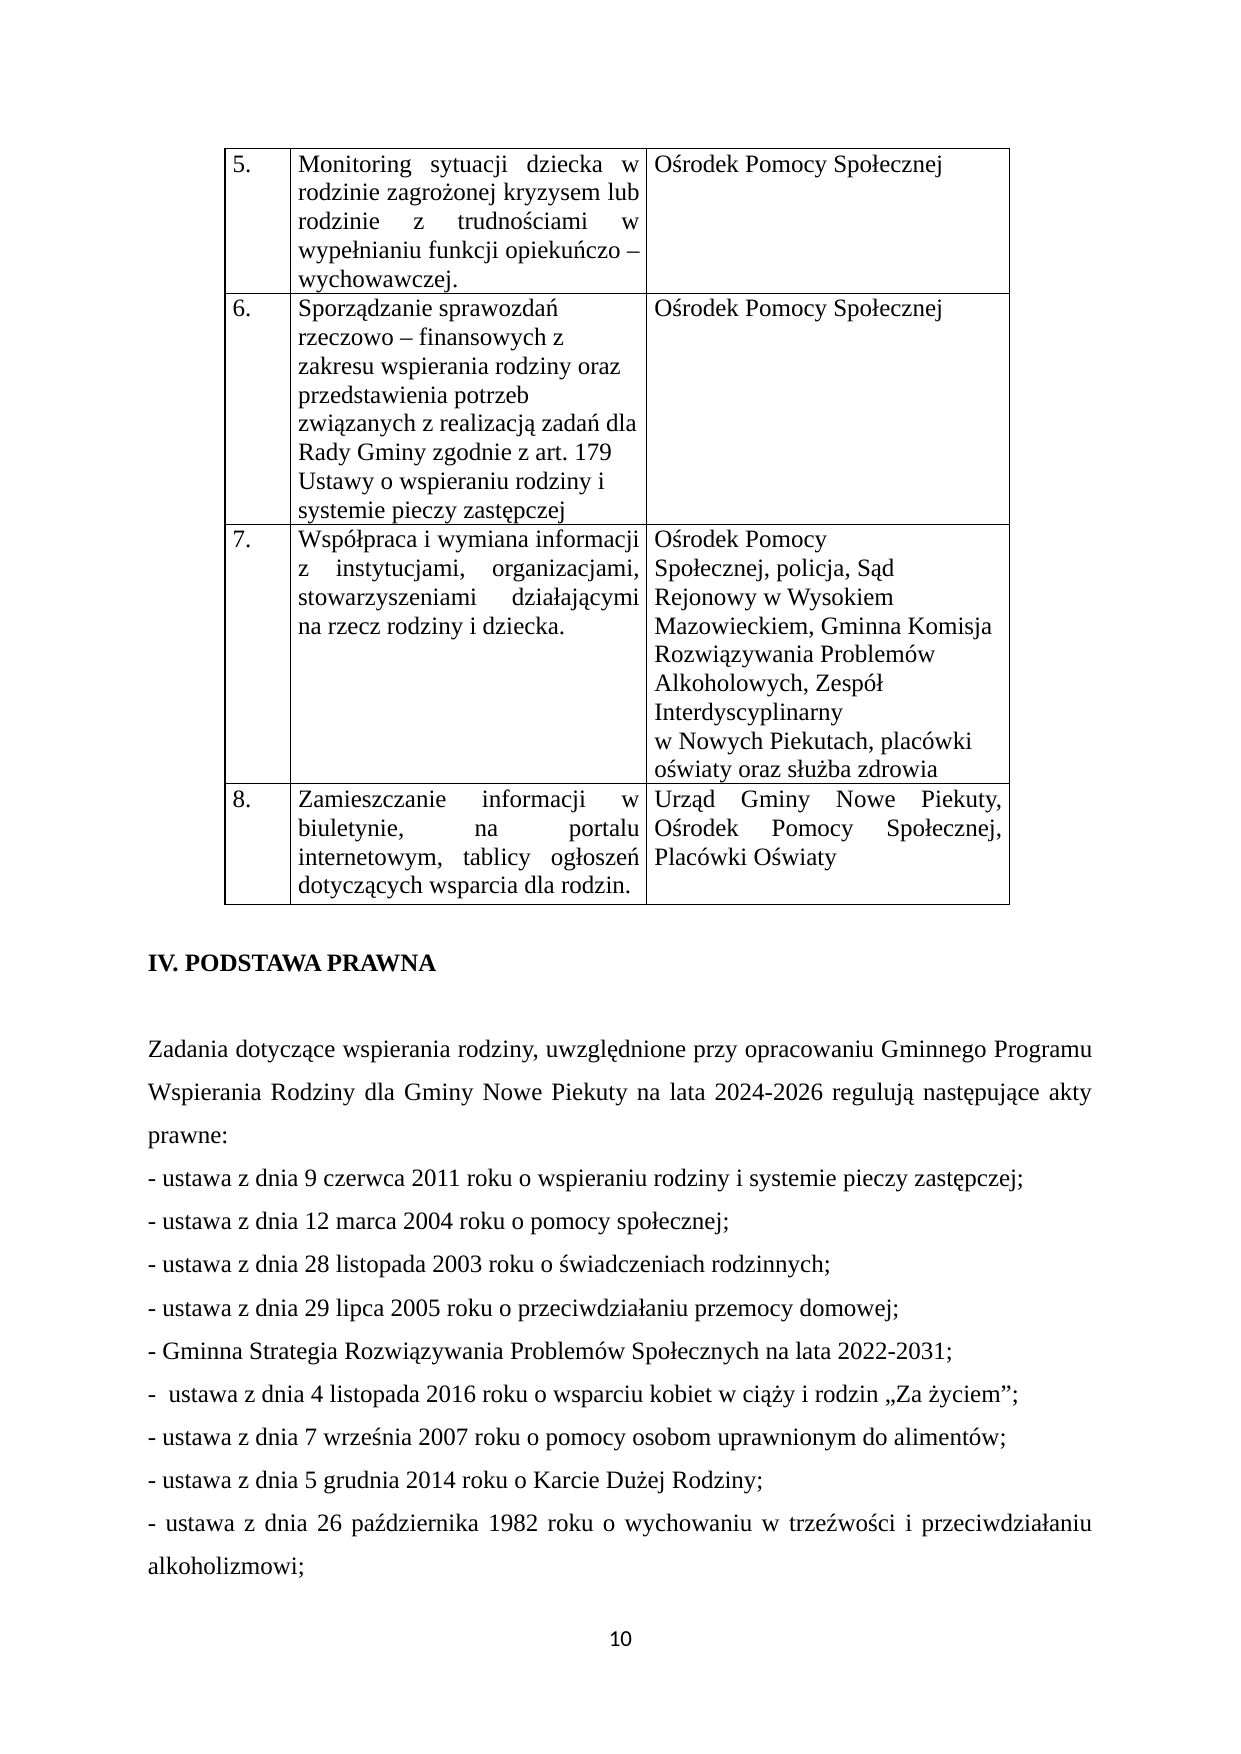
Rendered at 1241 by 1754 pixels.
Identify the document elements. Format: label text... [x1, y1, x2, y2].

text - ustawa z dnia 26 października 1982 roku o wychowaniu w trzeźwości i przeciwdziałaniu alkoholizmowi; [148, 1508, 1093, 1580]
table_cell Ośrodek Pomocy Społecznej, policja, Sąd Rejonowy w Wysokiem Mazowieckiem, Gminna Komisja Rozwiązywania Problemów Alkoholowych, Zespół Interdyscyplinarny w Nowych Piekutach, placówki oświaty oraz służba zdrowia [647, 525, 1009, 783]
table_cell 7. [226, 525, 290, 783]
text - ustawa z dnia 5 grudnia 2014 roku o Karcie Dużej Rodziny; [148, 1465, 1093, 1494]
table_cell Ośrodek Pomocy Społecznej [647, 149, 1009, 292]
table_cell 6. [226, 294, 290, 523]
text - Gminna Strategia Rozwiązywania Problemów Społecznych na lata 2022-2031; [148, 1336, 1093, 1364]
table_cell Ośrodek Pomocy Społecznej [647, 294, 1009, 523]
text - ustawa z dnia 29 lipca 2005 roku o przeciwdziałaniu przemocy domowej; [148, 1293, 1093, 1321]
text - ustawa z dnia 28 listopada 2003 roku o świadczeniach rodzinnych; [148, 1249, 1093, 1278]
text IV. PODSTAWA PRAWNA [148, 948, 1093, 976]
text - ustawa z dnia 7 września 2007 roku o pomocy osobom uprawnionym do alimentów; [148, 1422, 1093, 1451]
table_cell 8. [226, 784, 290, 903]
table_cell 5. [226, 149, 290, 292]
table_cell Zamieszczanie informacji w biuletynie, na portalu internetowym, tablicy ogłoszeń dotyczących wsparcia dla rodzin. [291, 784, 646, 903]
table_cell Współpraca i wymiana informacji z instytucjami, organizacjami, stowarzyszeniami działającymi na rzecz rodziny i dziecka. [291, 525, 646, 783]
text - ustawa z dnia 12 marca 2004 roku o pomocy społecznej; [148, 1206, 1093, 1235]
table_cell Urząd Gminy Nowe Piekuty, Ośrodek Pomocy Społecznej, Placówki Oświaty [647, 784, 1009, 903]
text - ustawa z dnia 4 listopada 2016 roku o wsparciu kobiet w ciąży i rodzin „Za życiem”; [148, 1379, 1093, 1408]
text Zadania dotyczące wspierania rodziny, uwzględnione przy opracowaniu Gminnego Programu Wspierania Rodziny dla Gminy Nowe Piekuty na lata 2024-2026 regulują następujące akty prawne: [148, 1034, 1093, 1149]
table_cell Sporządzanie sprawozdań rzeczowo – finansowych z zakresu wspierania rodziny oraz przedstawienia potrzeb związanych z realizacją zadań dla Rady Gminy zgodnie z art. 179 Ustawy o wspieraniu rodziny i systemie pieczy zastępczej [291, 294, 646, 523]
text - ustawa z dnia 9 czerwca 2011 roku o wspieraniu rodziny i systemie pieczy zastępczej; [148, 1163, 1093, 1192]
table_cell Monitoring sytuacji dziecka w rodzinie zagrożonej kryzysem lub rodzinie z trudnościami w wypełnianiu funkcji opiekuńczo – wychowawczej. [291, 149, 646, 292]
